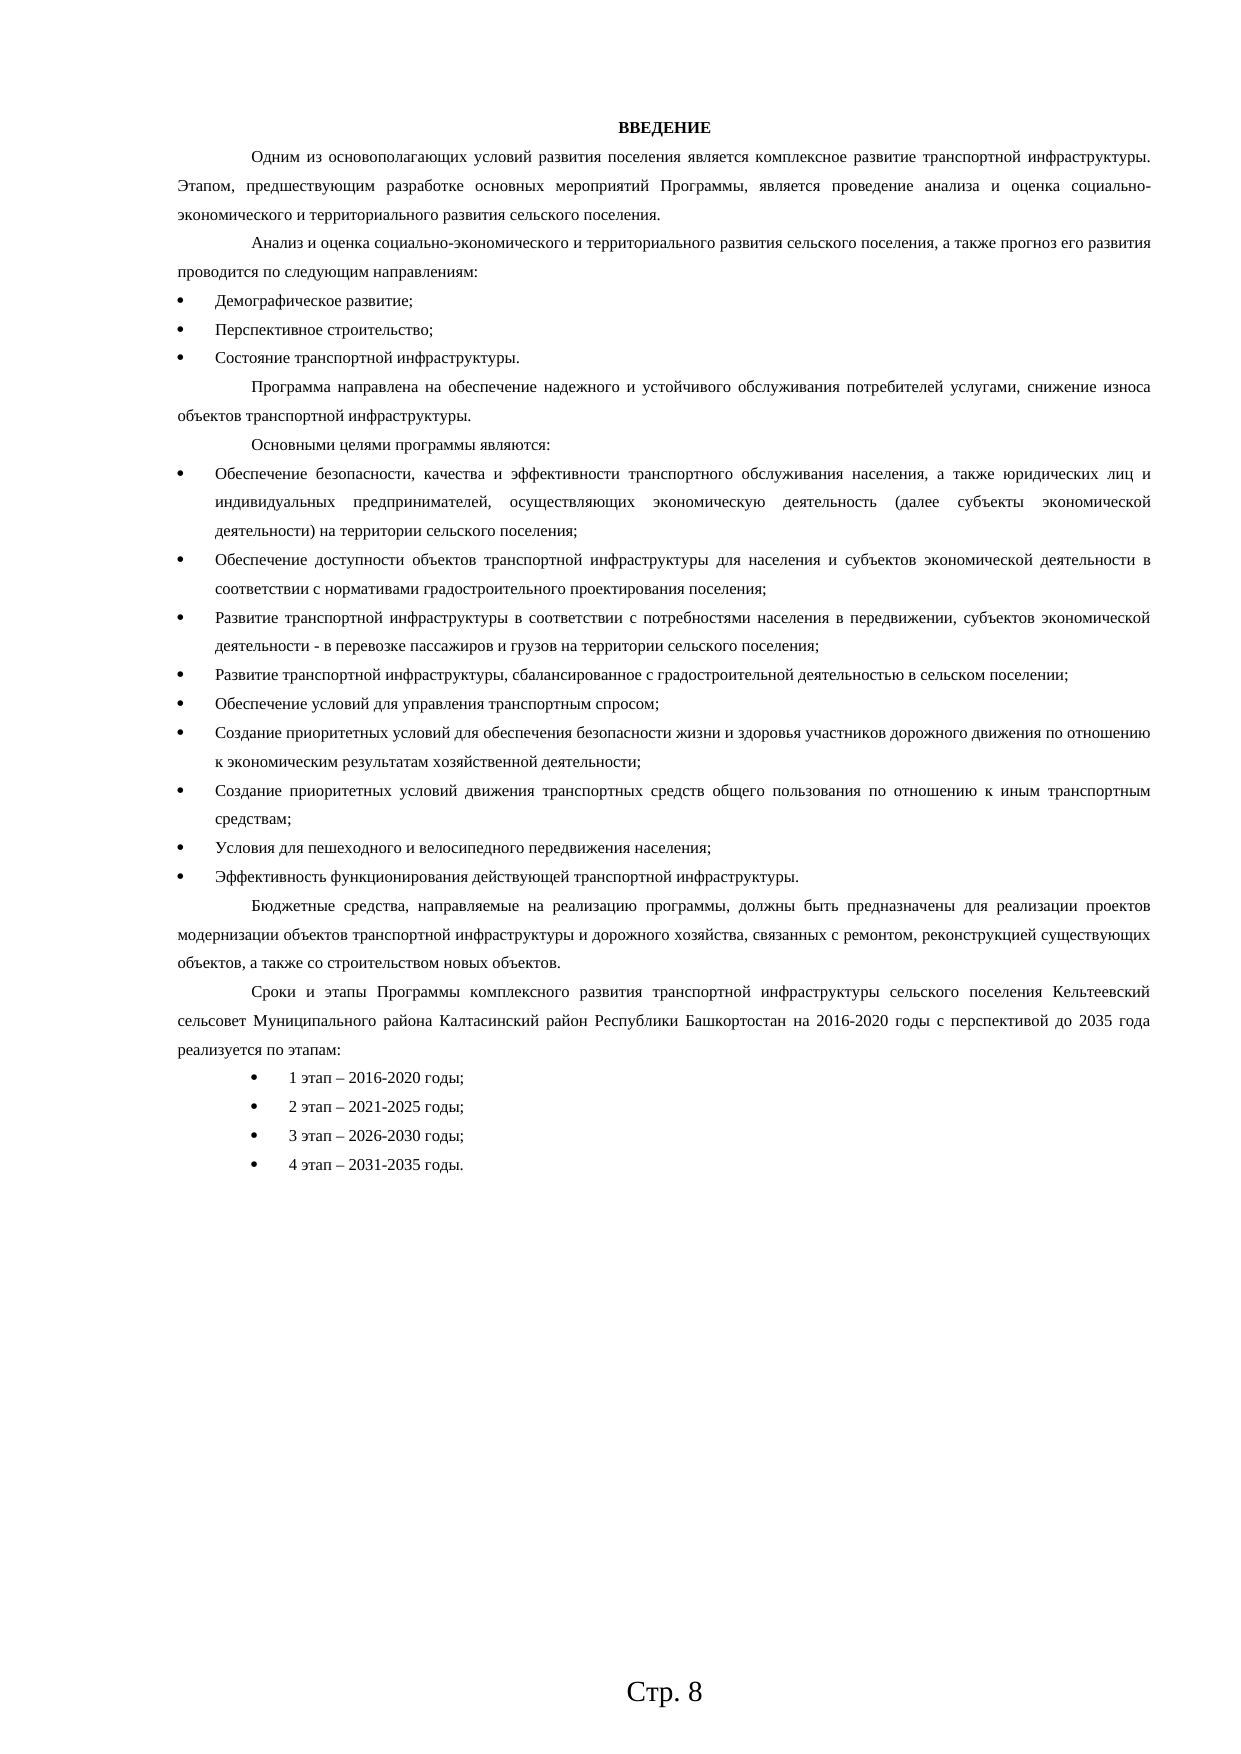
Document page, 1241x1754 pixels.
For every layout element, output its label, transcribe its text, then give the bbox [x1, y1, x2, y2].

list Состояние транспортной инфраструктуры. [177, 348, 1152, 368]
list Обеспечение доступности объектов транспортной инфраструктуры для населения и субъектов экономической деятельности в соответствии с нормативами градостроительного проектирования поселения; [177, 550, 1152, 598]
text Основными целями программы являются: [177, 435, 1152, 454]
list 4 этап – 2031-2035 годы. [251, 1155, 1152, 1174]
list Эффективность функционирования действующей транспортной инфраструктуры. [177, 867, 1152, 886]
list Условия для пешеходного и велосипедного передвижения населения; [177, 838, 1152, 857]
list Создание приоритетных условий для обеспечения безопасности жизни и здоровья участников дорожного движения по отношению к экономическим результатам хозяйственной деятельности; [177, 723, 1152, 771]
list Обеспечение безопасности, качества и эффективности транспортного обслуживания населения, а также юридических лиц и индивидуальных предпринимателей, осуществляющих экономическую деятельность (далее субъекты экономической деятельности) на территории сельского поселения; [177, 463, 1152, 540]
text Программа направлена на обеспечение надежного и устойчивого обслуживания потребителей услугами, снижение износа объектов транспортной инфраструктуры. [177, 377, 1152, 425]
text ВВЕДЕНИЕ [177, 118, 1152, 137]
list Демографическое развитие; [177, 291, 1152, 310]
text Одним из основополагающих условий развития поселения является комплексное развитие транспортной инфраструктуры. Этапом, предшествующим разработке основных мероприятий Программы, является проведение анализа и оценка социально- экономического и территориального развития сельского поселения. [177, 147, 1152, 223]
list 2 этап – 2021-2025 годы; [251, 1097, 1152, 1116]
list Развитие транспортной инфраструктуры, сбалансированное с градостроительной деятельностью в сельском поселении; [177, 665, 1152, 684]
text Анализ и оценка социально-экономического и территориального развития сельского поселения, а также прогноз его развития проводится по следующим направлениям: [177, 233, 1152, 281]
list Перспективное строительство; [177, 319, 1152, 339]
list 1 этап – 2016-2020 годы; [251, 1068, 1152, 1087]
list Развитие транспортной инфраструктуры в соответствии с потребностями населения в передвижении, субъектов экономической деятельности - в перевозке пассажиров и грузов на территории сельского поселения; [177, 607, 1152, 655]
list Обеспечение условий для управления транспортным спросом; [177, 694, 1152, 713]
text Бюджетные средства, направляемые на реализацию программы, должны быть предназначены для реализации проектов модернизации объектов транспортной инфраструктуры и дорожного хозяйства, связанных с ремонтом, реконструкцией существующих объектов, а также со строительством новых объектов. [177, 896, 1152, 972]
list 3 этап – 2026-2030 годы; [251, 1126, 1152, 1145]
list Создание приоритетных условий движения транспортных средств общего пользования по отношению к иным транспортным средствам; [177, 780, 1152, 828]
text Сроки и этапы Программы комплексного развития транспортной инфраструктуры сельского поселения Кельтеевский сельсовет Муниципального района Калтасинский район Республики Башкортостан на 2016-2020 годы с перспективой до 2035 года реализуется по этапам: [177, 982, 1152, 1058]
